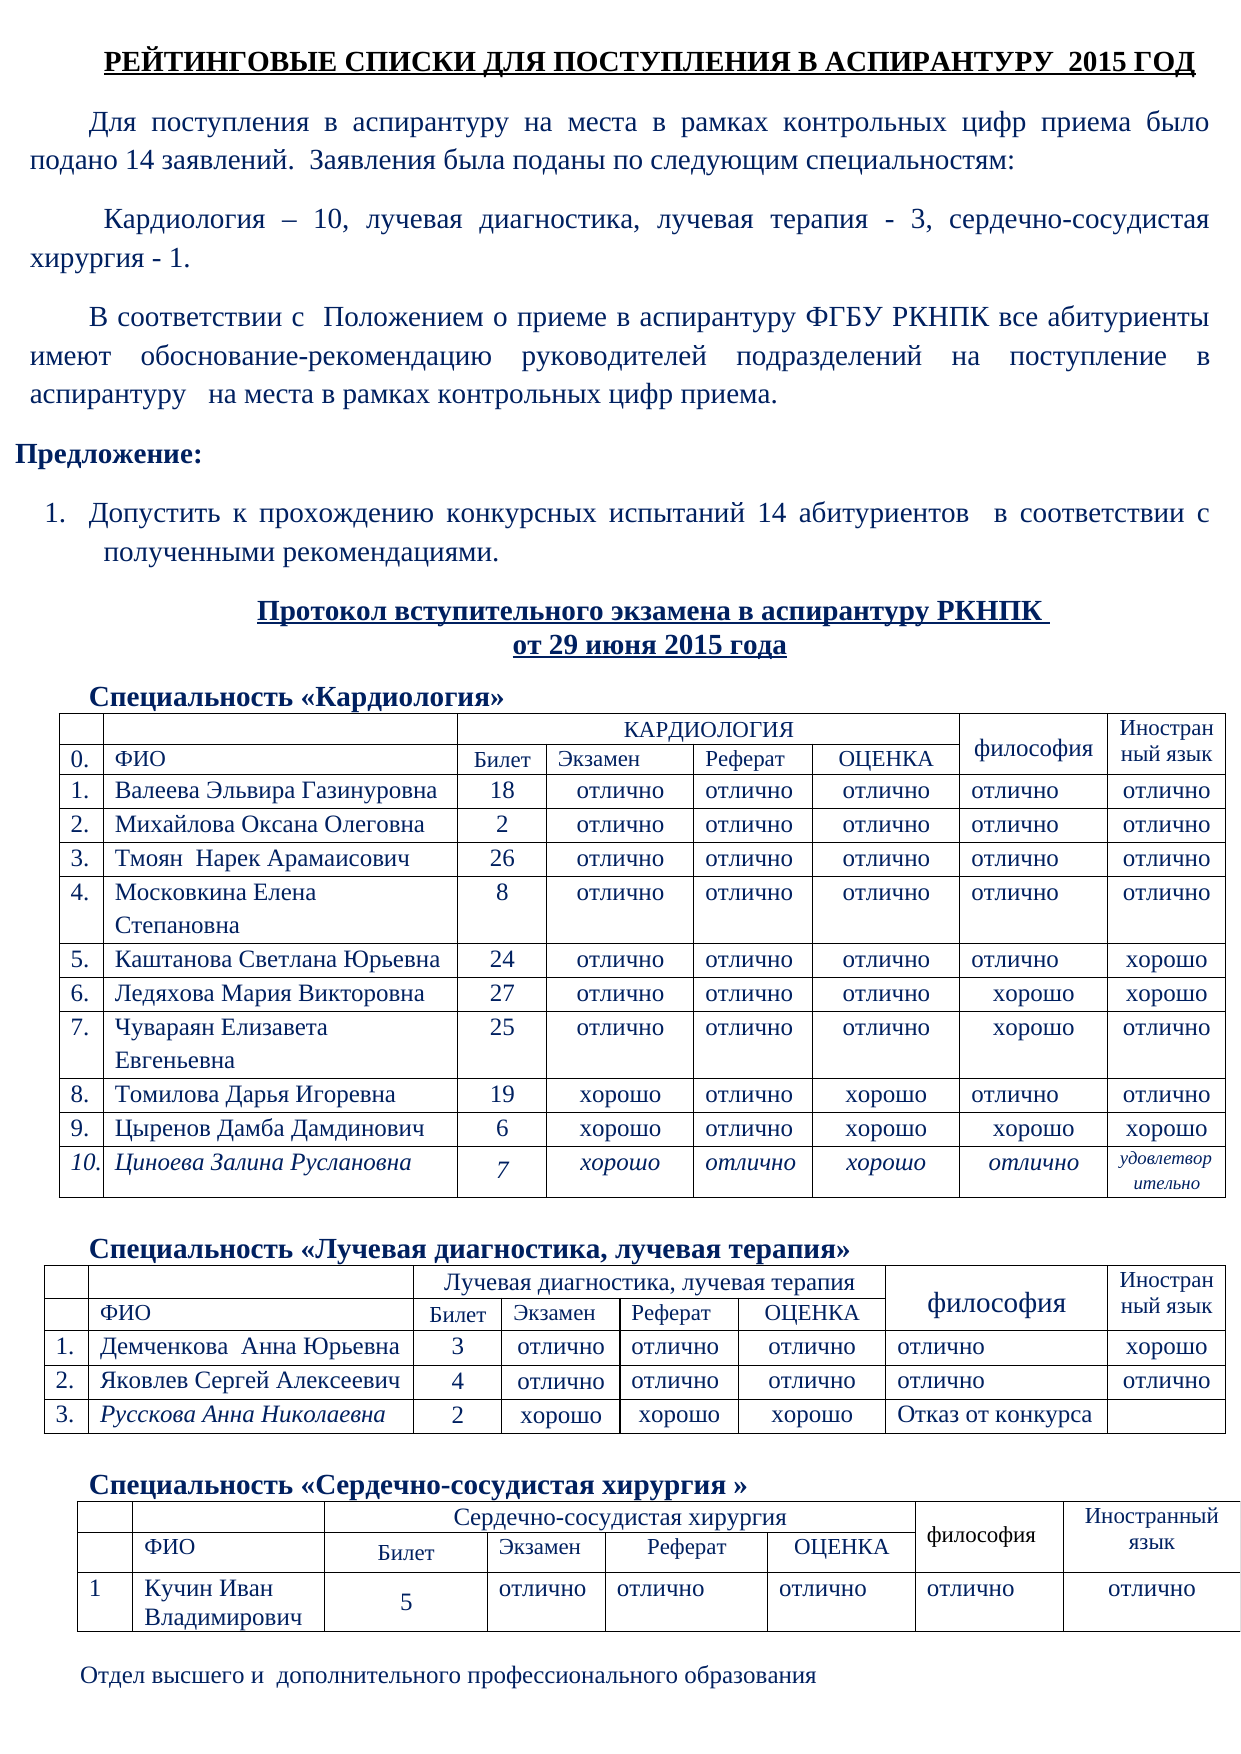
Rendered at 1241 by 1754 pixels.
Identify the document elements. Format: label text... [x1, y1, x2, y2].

table_cell отлично [694, 775, 812, 808]
table_cell 1 [78, 1573, 132, 1631]
table_cell Реферат [694, 745, 812, 774]
table_cell ОЦЕНКА [768, 1533, 915, 1572]
table_header Сердечно-сосудистая хирургия [325, 1502, 915, 1532]
table_cell 6 [458, 1113, 546, 1146]
table_cell Экзамен [488, 1533, 605, 1572]
table_cell [78, 1533, 132, 1572]
table_cell 8 [458, 877, 546, 943]
table_header [78, 1502, 132, 1532]
text РЕЙТИНГОВЫЕ СПИСКИ ДЛЯ ПОСТУПЛЕНИЯ В АСПИРАНТУРУ 2015 ГОД [15, 44, 1211, 78]
table_cell отлично [813, 877, 959, 943]
table_cell отлично [886, 1331, 1107, 1364]
table_cell отлично [1108, 1366, 1225, 1398]
table_cell ФИО [104, 745, 457, 774]
table_cell [60, 745, 103, 774]
table_cell [45, 1331, 88, 1364]
table_cell Чувараян Елизавета Евгеньевна [104, 1012, 457, 1078]
table_cell отлично [813, 775, 959, 808]
table_cell отлично [886, 1366, 1107, 1398]
table_cell 2 [458, 809, 546, 842]
table_cell Каштанова Светлана Юрьевна [104, 944, 457, 977]
table_cell хорошо [1108, 978, 1225, 1011]
table_cell Билет [414, 1299, 501, 1330]
table_cell хорошо [960, 978, 1107, 1011]
table_cell [60, 1147, 103, 1197]
table_header философия [960, 714, 1107, 774]
table_cell хорошо [502, 1400, 619, 1433]
table_cell [60, 1012, 103, 1078]
table_cell отлично [1108, 877, 1225, 943]
table_cell Билет [325, 1533, 487, 1572]
table_cell отлично [621, 1331, 738, 1364]
table_cell отлично [813, 1012, 959, 1078]
table_cell отлично [547, 877, 693, 943]
table_cell отлично [547, 978, 693, 1011]
table_cell отлично [621, 1366, 738, 1398]
table_cell хорошо [1108, 1331, 1225, 1364]
table_header КАРДИОЛОГИЯ [458, 714, 959, 743]
table_cell отлично [1108, 775, 1225, 808]
table_cell [45, 1299, 88, 1330]
table_cell отлично [694, 1113, 812, 1146]
table_cell хорошо [621, 1400, 738, 1433]
table_cell отлично [1108, 843, 1225, 876]
table_cell Михайлова Оксана Олеговна [104, 809, 457, 842]
table_cell Томилова Дарья Игоревна [104, 1079, 457, 1112]
table_cell Тмоян Нарек Арамаисович [104, 843, 457, 876]
table_cell отлично [1108, 809, 1225, 842]
text от 29 июня 2015 года [88, 627, 1211, 660]
table_cell Билет [458, 745, 546, 774]
list Допустить к прохождению конкурсных испытаний 14 абитуриентов в соответствии с полученными рекомендациями. [44, 495, 1211, 567]
table_cell 25 [458, 1012, 546, 1078]
table_header [133, 1502, 324, 1532]
table_cell 24 [458, 944, 546, 977]
table_cell отлично [502, 1366, 619, 1398]
table_header [89, 1266, 413, 1297]
table_cell отлично [813, 809, 959, 842]
table_cell удовлетворительно [1108, 1147, 1225, 1197]
table_cell отлично [960, 775, 1107, 808]
table_cell Экзамен [502, 1299, 619, 1330]
table_cell хорошо [547, 1079, 693, 1112]
table_cell хорошо [960, 1012, 1107, 1078]
text Кардиология – 10, лучевая диагностика, лучевая терапия - 3, сердечно-сосудистая хирургия - 1. [29, 202, 1211, 274]
table_cell [60, 877, 103, 943]
table_cell отлично [1108, 1012, 1225, 1078]
table_cell [1108, 1400, 1225, 1433]
table_cell отлично [547, 775, 693, 808]
table_cell отлично [694, 978, 812, 1011]
table_cell отлично [739, 1331, 885, 1364]
table_cell отлично [1108, 1079, 1225, 1112]
table_cell отлично [547, 944, 693, 977]
table_cell 7 [458, 1147, 546, 1197]
table_cell отлично [813, 944, 959, 977]
table_cell 18 [458, 775, 546, 808]
table_cell отлично [502, 1331, 619, 1364]
table_cell Циноева Залина Руслановна [104, 1147, 457, 1197]
table_cell отлично [606, 1573, 767, 1631]
text Специальность «Сердечно-сосудистая хирургия » [88, 1467, 1211, 1501]
table_cell отлично [694, 877, 812, 943]
table_cell Валеева Эльвира Газинуровна [104, 775, 457, 808]
table_cell Цыренов Дамба Дамдинович [104, 1113, 457, 1146]
text Специальность «Лучевая диагностика, лучевая терапия» [88, 1232, 1211, 1265]
table_cell отлично [960, 1079, 1107, 1112]
table_header Иностранный язык [1108, 714, 1225, 774]
table_cell [60, 1079, 103, 1112]
table_cell ФИО [89, 1299, 413, 1330]
table_header Лучевая диагностика, лучевая терапия [414, 1266, 885, 1297]
table_cell Реферат [621, 1299, 738, 1330]
table_header [45, 1266, 88, 1297]
table_cell отлично [694, 1147, 812, 1197]
table_cell Экзамен [547, 745, 693, 774]
table_cell отлично [694, 944, 812, 977]
table_cell отлично [694, 809, 812, 842]
table_cell хорошо [1108, 944, 1225, 977]
table_header философия [886, 1266, 1107, 1330]
table_cell отлично [813, 978, 959, 1011]
table_cell хорошо [1108, 1113, 1225, 1146]
table_cell отлично [916, 1573, 1063, 1631]
table_cell отлично [768, 1573, 915, 1631]
table_cell Московкина Елена Степановна [104, 877, 457, 943]
table_cell отлично [960, 944, 1107, 977]
table_cell 19 [458, 1079, 546, 1112]
table_cell хорошо [813, 1113, 959, 1146]
table_cell отлично [960, 877, 1107, 943]
table_cell отлично [739, 1366, 885, 1398]
table_cell хорошо [547, 1113, 693, 1146]
table_cell Демченкова Анна Юрьевна [89, 1331, 413, 1364]
table_cell [60, 775, 103, 808]
table_cell отлично [547, 809, 693, 842]
table_cell отлично [547, 1012, 693, 1078]
table_header [60, 714, 103, 743]
table_header Иностранный язык [1108, 1266, 1225, 1330]
table_cell 4 [414, 1366, 501, 1398]
table_cell 3 [414, 1331, 501, 1364]
table_cell Отказ от конкурса [886, 1400, 1107, 1433]
table_cell отлично [488, 1573, 605, 1631]
text Отдел высшего и дополнительного профессионального образования [74, 1660, 1211, 1689]
table_cell [60, 978, 103, 1011]
table_cell отлично [694, 1079, 812, 1112]
table_cell [60, 944, 103, 977]
text Протокол вступительного экзамена в аспирантуру РКНПК [88, 593, 1211, 627]
table_cell Кучин Иван Владимирович [133, 1573, 324, 1631]
table_header философия [916, 1502, 1063, 1572]
table_cell отлично [813, 843, 959, 876]
text В соответствии с Положением о приеме в аспирантуру ФГБУ РКНПК все абитуриенты имеют обоснование-рекомендацию руководителей подразделений на поступление в аспирантуру на места в рамках контрольных цифр приема. [29, 299, 1211, 410]
table_cell ОЦЕНКА [813, 745, 959, 774]
table_cell Реферат [606, 1533, 767, 1572]
table_cell отлично [960, 809, 1107, 842]
table_header Иностранный язык [1064, 1502, 1240, 1572]
table_cell 26 [458, 843, 546, 876]
table_cell [60, 843, 103, 876]
table_cell отлично [547, 843, 693, 876]
table_cell 5 [325, 1573, 487, 1631]
table_cell [60, 809, 103, 842]
table_cell хорошо [813, 1147, 959, 1197]
text Предложение: [15, 436, 1211, 469]
table_cell отлично [694, 843, 812, 876]
table_cell Русскова Анна Николаевна [89, 1400, 413, 1433]
table_cell отлично [1064, 1573, 1240, 1631]
table_header [104, 714, 457, 743]
text Специальность «Кардиология» [88, 679, 1211, 713]
table_cell отлично [960, 1147, 1107, 1197]
table_cell хорошо [739, 1400, 885, 1433]
table_cell хорошо [960, 1113, 1107, 1146]
table_cell [45, 1366, 88, 1398]
table_cell 2 [414, 1400, 501, 1433]
table_cell хорошо [813, 1079, 959, 1112]
text Для поступления в аспирантуру на места в рамках контрольных цифр приема было подано 14 заявлений. Заявления была поданы по следующим специальностям: [29, 104, 1211, 176]
table_cell отлично [694, 1012, 812, 1078]
table_cell Ледяхова Мария Викторовна [104, 978, 457, 1011]
table_cell хорошо [547, 1147, 693, 1197]
table_cell 27 [458, 978, 546, 1011]
table_cell [45, 1400, 88, 1433]
table_cell ФИО [133, 1533, 324, 1572]
table_cell ОЦЕНКА [739, 1299, 885, 1330]
table_cell отлично [960, 843, 1107, 876]
table_cell [60, 1113, 103, 1146]
table_cell Яковлев Сергей Алексеевич [89, 1366, 413, 1398]
